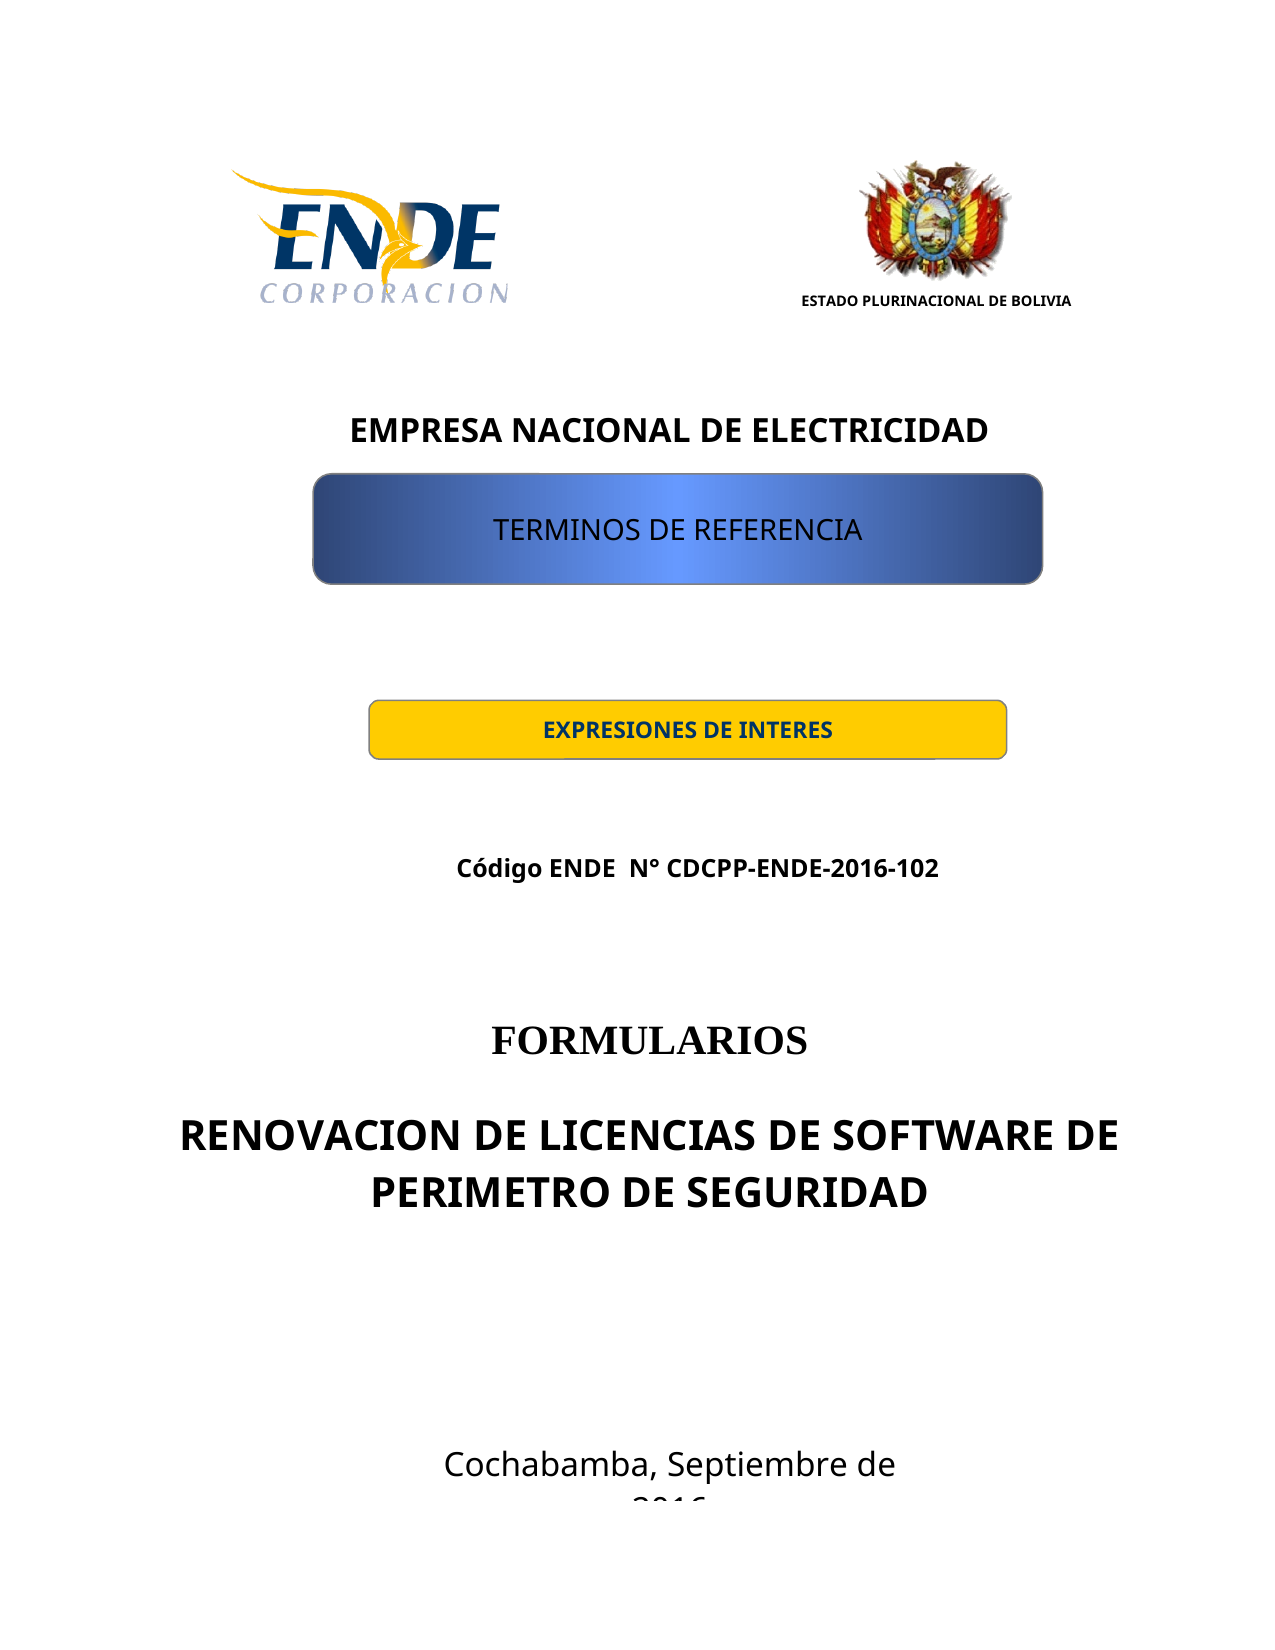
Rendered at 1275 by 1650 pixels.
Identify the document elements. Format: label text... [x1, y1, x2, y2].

picture [231, 169, 508, 303]
picture [857, 160, 1016, 282]
text FORMULARIOS [177, 1015, 1122, 1063]
text RENOVACION DE LICENCIAS DE SOFTWARE DE PERIMETRO DE SEGURIDAD [177, 1106, 1122, 1220]
